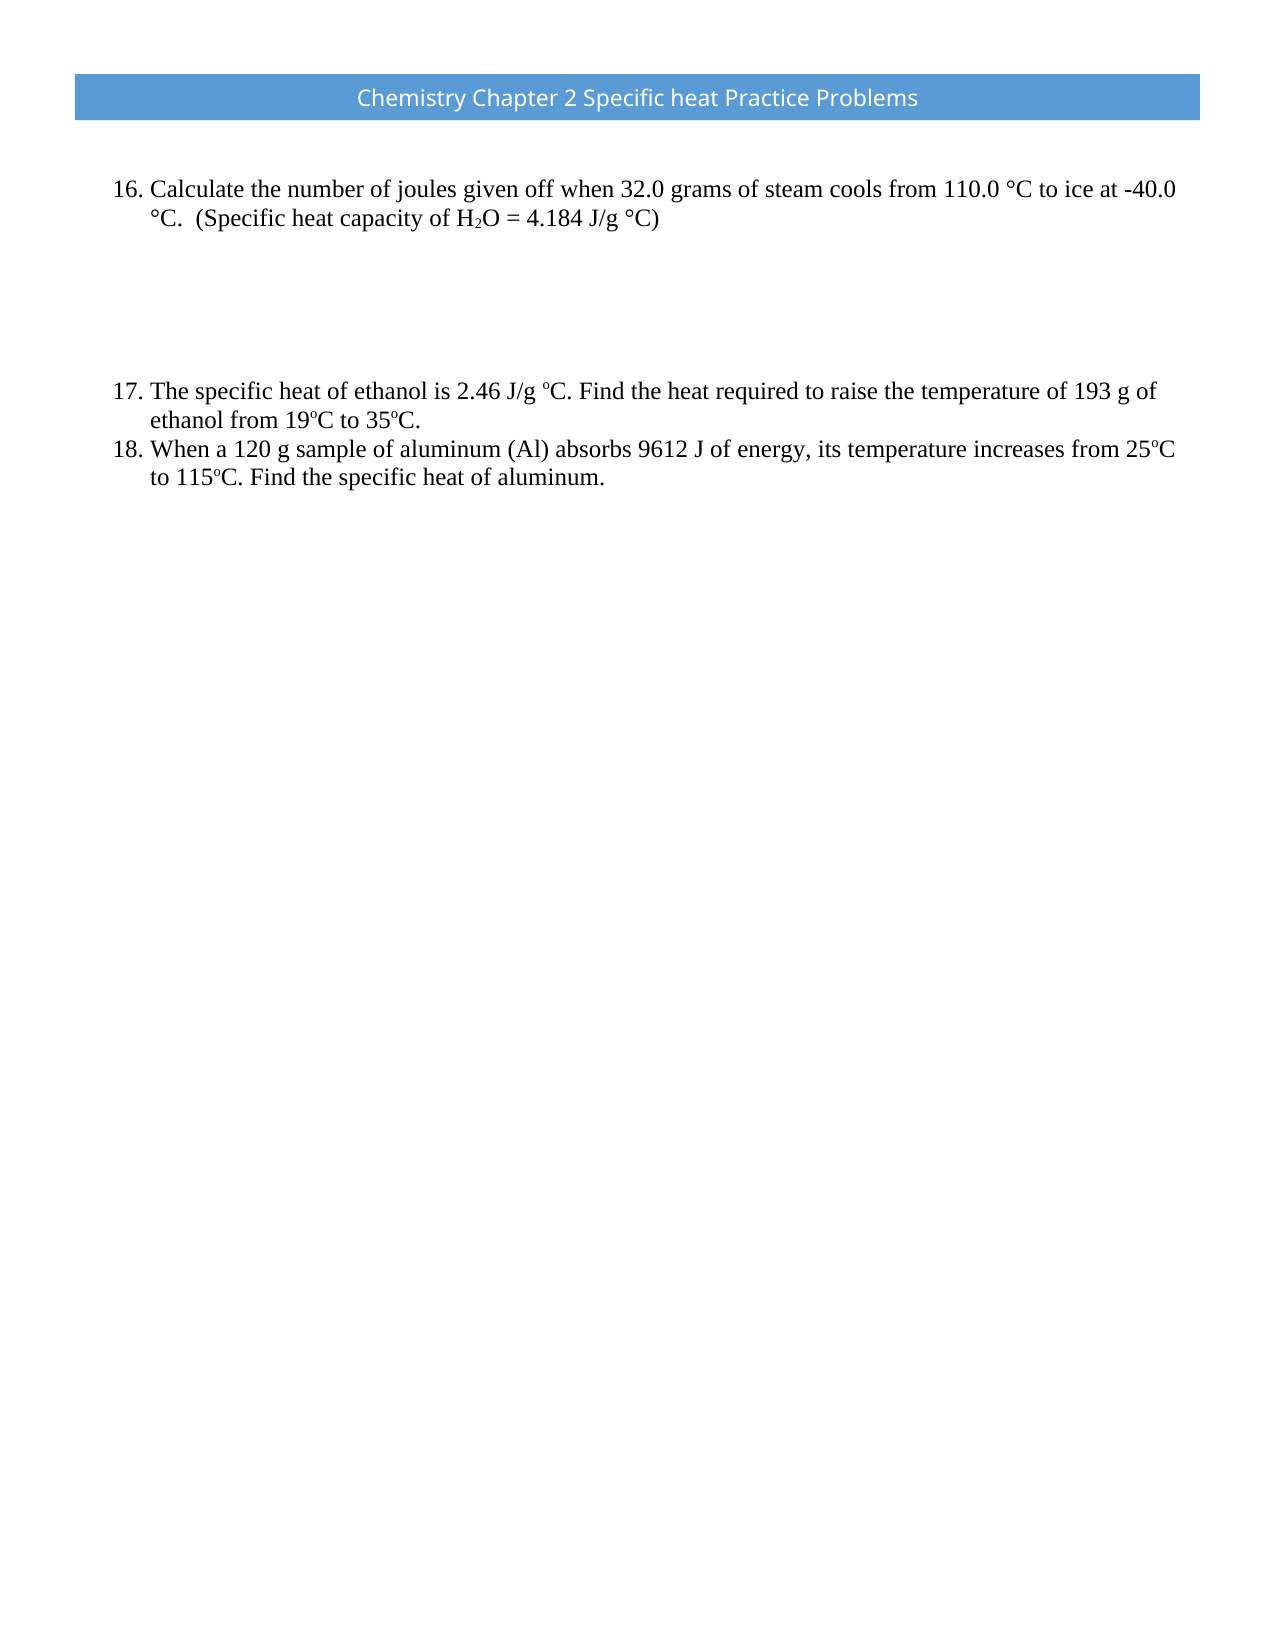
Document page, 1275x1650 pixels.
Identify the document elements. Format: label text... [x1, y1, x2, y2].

list The specific heat of ethanol is 2.46 J/g oC. Find the heat required to raise the temperature of 193 g of ethanol from 19oC to 35oC. [112, 376, 1200, 434]
list When a 120 g sample of aluminum (Al) absorbs 9612 J of energy, its temperature increases from 25oC to 115oC. Find the specific heat of aluminum. [112, 434, 1200, 491]
list Calculate the number of joules given off when 32.0 grams of steam cools from 110.0 °C to ice at -40.0 °C. (Specific heat capacity of H2O = 4.184 J/g °C) [112, 174, 1200, 232]
